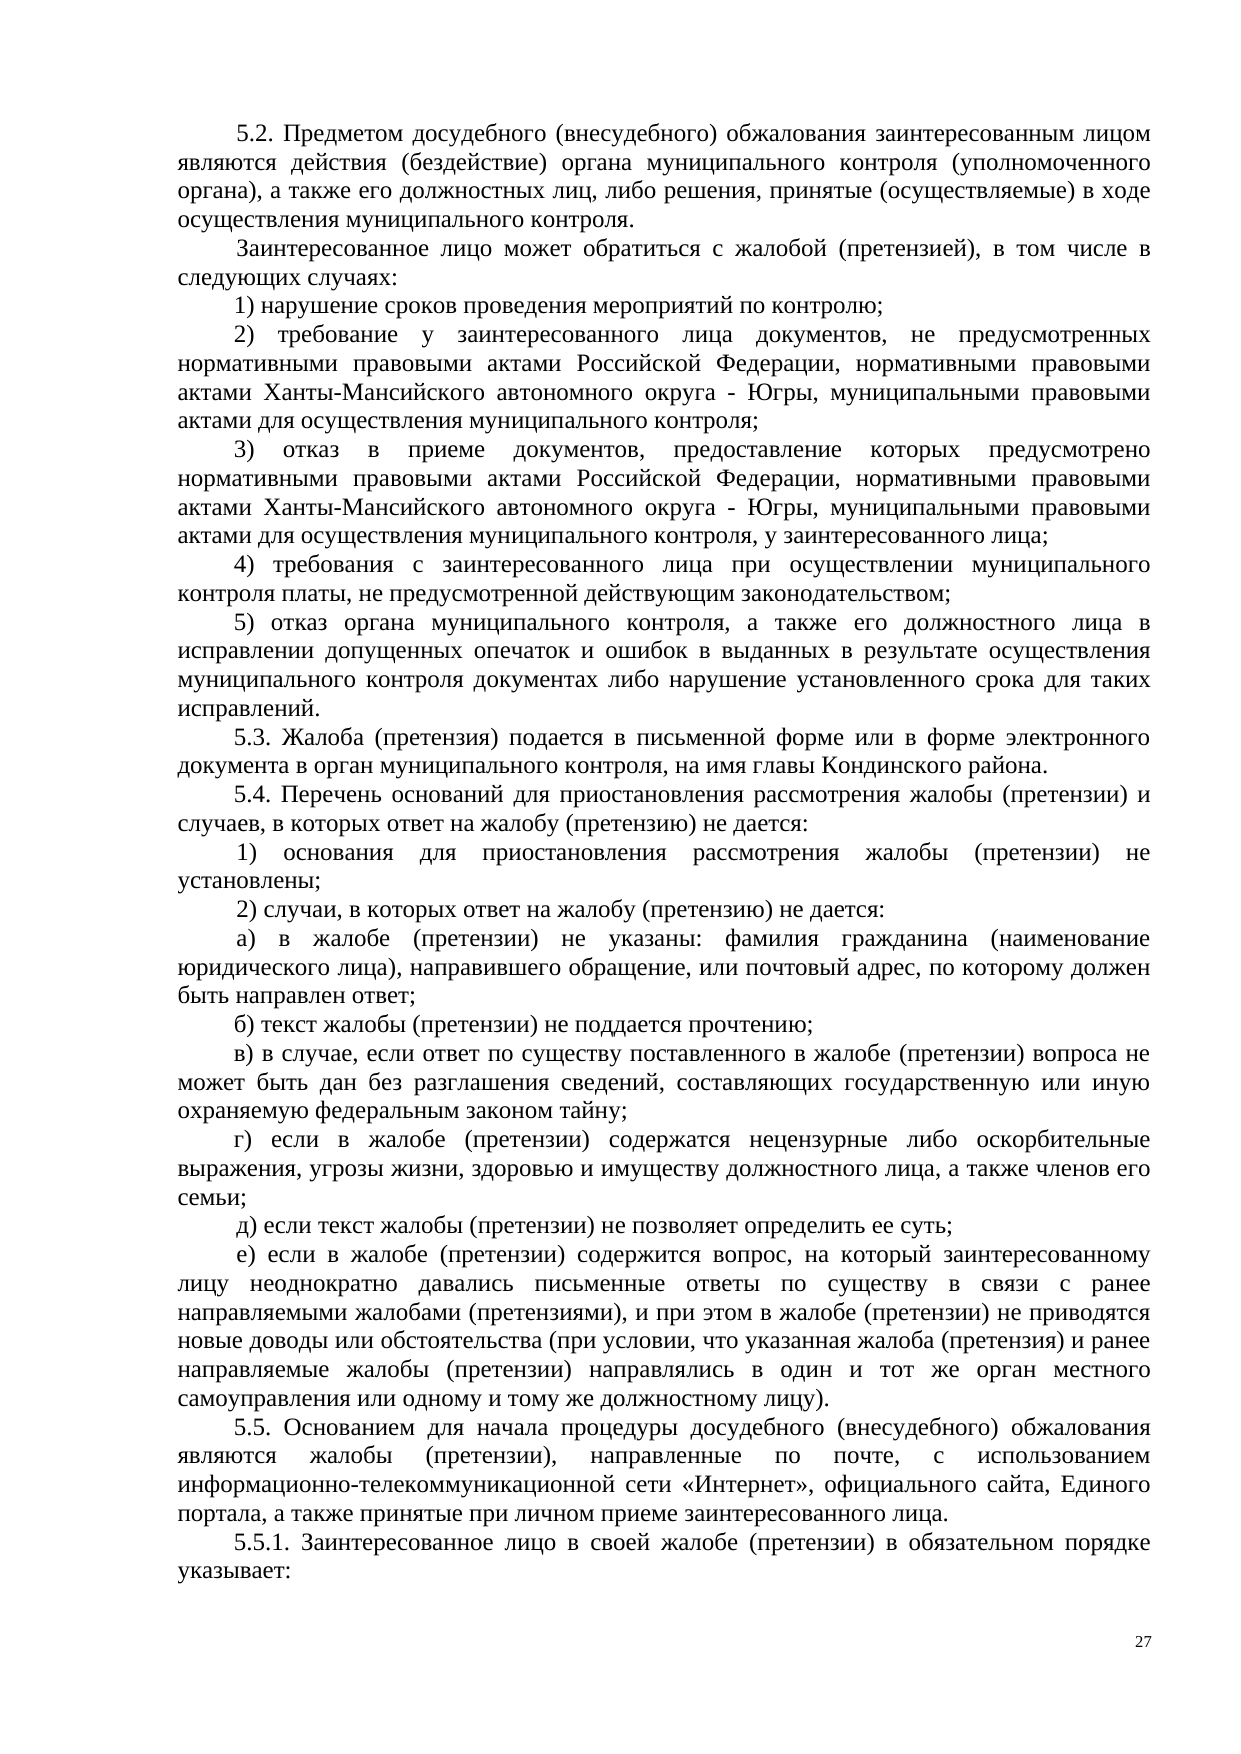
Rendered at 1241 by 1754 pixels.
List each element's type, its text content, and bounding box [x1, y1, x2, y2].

text 4) требования с заинтересованного лица при осуществлении муниципального контроля платы, не предусмотренной действующим законодательством; [177, 549, 1152, 607]
text 5.2. Предметом досудебного (внесудебного) обжалования заинтересованным лицом являются действия (бездействие) органа муниципального контроля (уполномоченного органа), а также его должностных лиц, либо решения, принятые (осуществляемые) в ходе осуществления муниципального контроля. [177, 118, 1152, 233]
text 5.4. Перечень оснований для приостановления рассмотрения жалобы (претензии) и случаев, в которых ответ на жалобу (претензию) не дается: [177, 779, 1152, 837]
text 1) нарушение сроков проведения мероприятий по контролю; [177, 291, 1152, 319]
text 5.5.1. Заинтересованное лицо в своей жалобе (претензии) в обязательном порядке указывает: [177, 1527, 1152, 1584]
text е) если в жалобе (претензии) содержится вопрос, на который заинтересованному лицу неоднократно давались письменные ответы по существу в связи с ранее направляемыми жалобами (претензиями), и при этом в жалобе (претензии) не приводятся новые доводы или обстоятельства (при условии, что указанная жалоба (претензия) и ранее направляемые жалобы (претензии) направлялись в один и тот же орган местного самоуправления или одному и тому же должностному лицу). [177, 1239, 1152, 1412]
text 2) требование у заинтересованного лица документов, не предусмотренных нормативными правовыми актами Российской Федерации, нормативными правовыми актами Ханты-Мансийского автономного округа - Югры, муниципальными правовыми актами для осуществления муниципального контроля; [177, 319, 1152, 434]
text в) в случае, если ответ по существу поставленного в жалобе (претензии) вопроса не может быть дан без разглашения сведений, составляющих государственную или иную охраняемую федеральным законом тайну; [177, 1038, 1152, 1124]
text д) если текст жалобы (претензии) не позволяет определить ее суть; [177, 1211, 1152, 1239]
text Заинтересованное лицо может обратиться с жалобой (претензией), в том числе в следующих случаях: [177, 233, 1152, 291]
text г) если в жалобе (претензии) содержатся нецензурные либо оскорбительные выражения, угрозы жизни, здоровью и имуществу должностного лица, а также членов его семьи; [177, 1124, 1152, 1211]
text 1) основания для приостановления рассмотрения жалобы (претензии) не установлены; [177, 837, 1152, 894]
text а) в жалобе (претензии) не указаны: фамилия гражданина (наименование юридического лица), направившего обращение, или почтовый адрес, по которому должен быть направлен ответ; [177, 923, 1152, 1009]
text 3) отказ в приеме документов, предоставление которых предусмотрено нормативными правовыми актами Российской Федерации, нормативными правовыми актами Ханты-Мансийского автономного округа - Югры, муниципальными правовыми актами для осуществления муниципального контроля, у заинтересованного лица; [177, 434, 1152, 549]
text 5.5. Основанием для начала процедуры досудебного (внесудебного) обжалования являются жалобы (претензии), направленные по почте, с использованием информационно-телекоммуникационной сети «Интернет», официального сайта, Единого портала, а также принятые при личном приеме заинтересованного лица. [177, 1412, 1152, 1527]
text 5) отказ органа муниципального контроля, а также его должностного лица в исправлении допущенных опечаток и ошибок в выданных в результате осуществления муниципального контроля документах либо нарушение установленного срока для таких исправлений. [177, 607, 1152, 722]
text 5.3. Жалоба (претензия) подается в письменной форме или в форме электронного документа в орган муниципального контроля, на имя главы Кондинского района. [177, 722, 1152, 779]
text б) текст жалобы (претензии) не поддается прочтению; [177, 1009, 1152, 1038]
text 2) случаи, в которых ответ на жалобу (претензию) не дается: [177, 894, 1152, 923]
